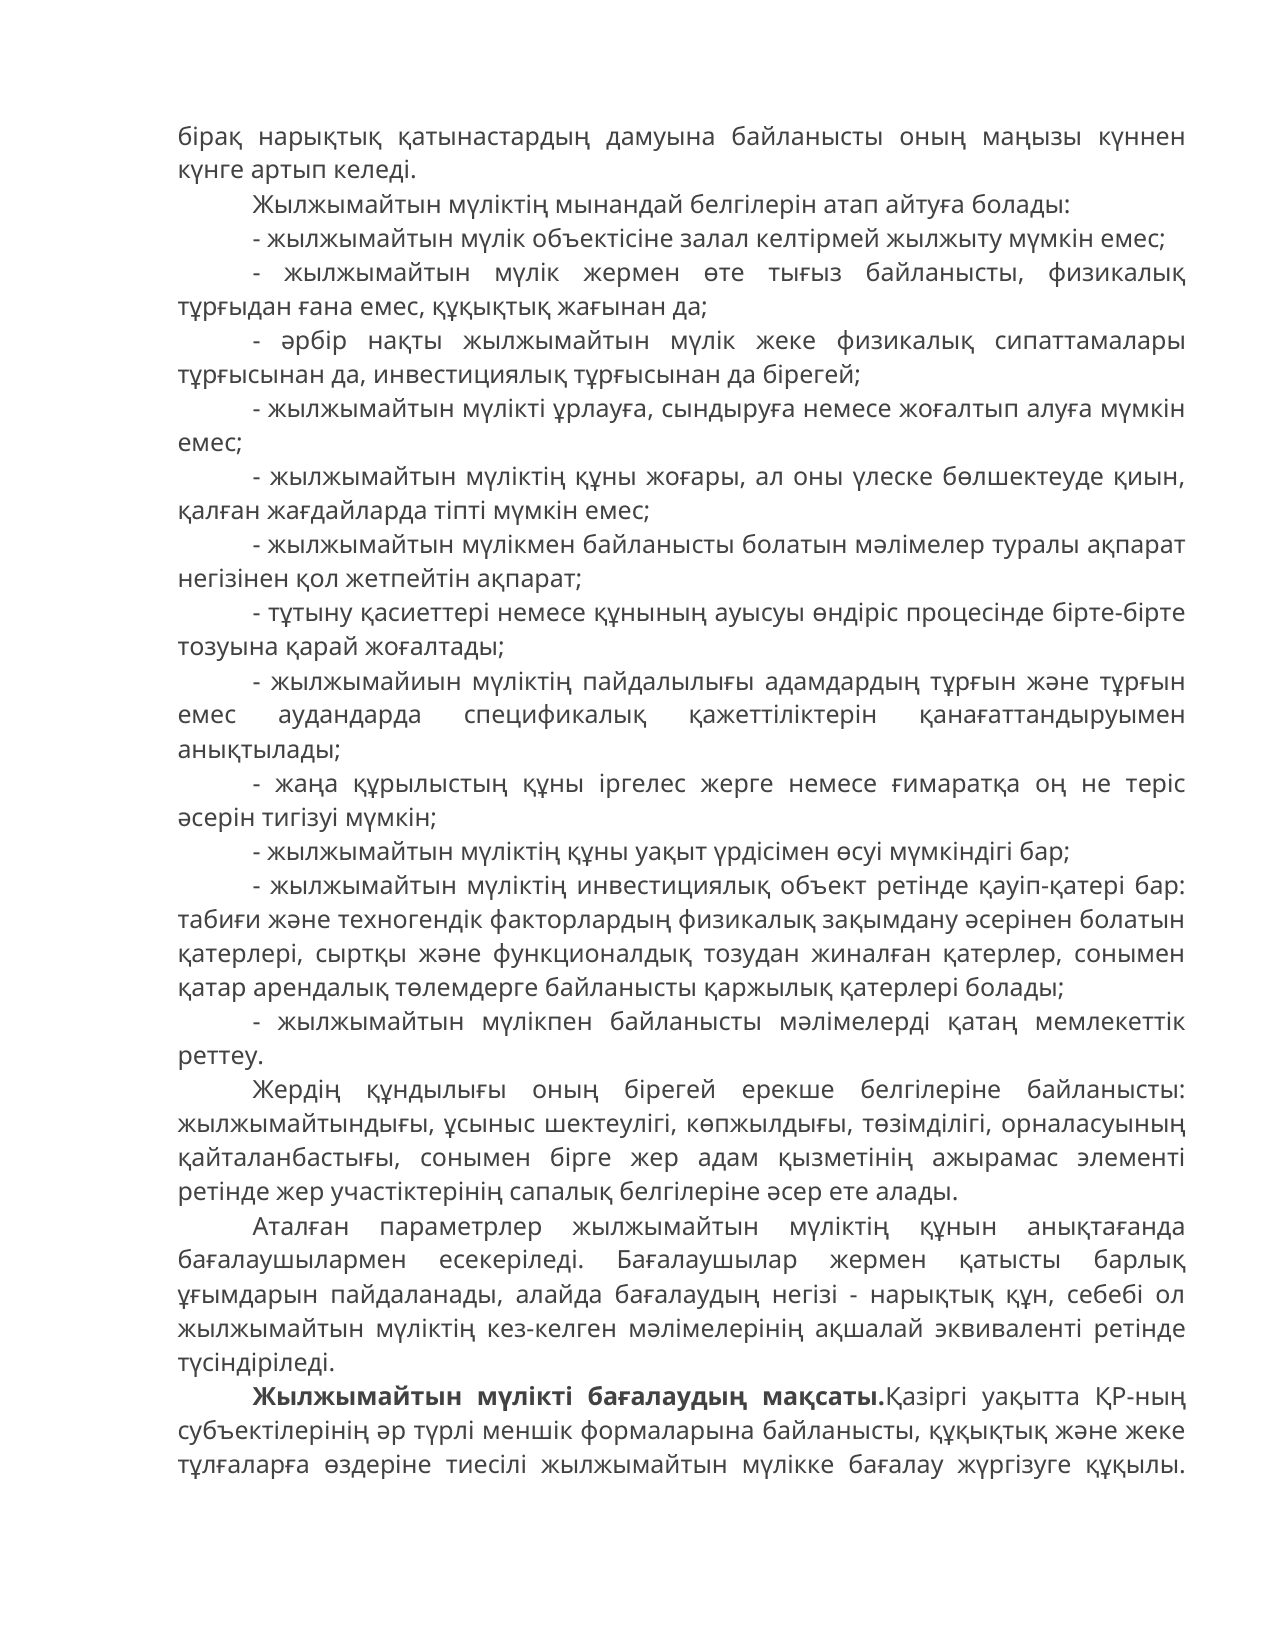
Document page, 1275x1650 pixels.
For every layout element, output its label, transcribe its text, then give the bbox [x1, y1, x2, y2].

text - жылжымайтын мүлікмен байланысты болатын мәлімелер туралы ақпарат негізінен қол жетпейтін ақпарат; [177, 527, 1186, 595]
text Аталған параметрлер жылжымайтын мүліктің құнын анықтағанда бағалаушылармен есекеріледі. Бағалаушылар жермен қатысты барлық ұғымдарын пайдаланады, алайда бағалаудың негізі - нарықтық құн, себебі ол жылжымайтын мүліктің кез-келген мәлімелерінің ақшалай эквиваленті ретінде түсіндіріледі. [177, 1208, 1186, 1378]
text - жылжымайтын мүлікпен байланысты мәлімелерді қатаң мемлекеттік реттеу. [177, 1004, 1186, 1072]
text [177, 1378, 1186, 1481]
text Жердің құндылығы оның бірегей ерекше белгілеріне байланысты: жылжымайтындығы, ұсыныс шектеулігі, көпжылдығы, төзімділігі, орналасуының қайталанбастығы, сонымен бірге жер адам қызметінің ажырамас элементі ретінде жер участіктерінің сапалық белгілеріне әсер ете алады. [177, 1072, 1186, 1208]
text - жаңа құрылыстың құны іргелес жерге немесе ғимаратқа оң не теріс әсерін тигізуі мүмкін; [177, 765, 1186, 833]
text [177, 118, 1186, 186]
text - жылжымайтын мүліктің құны уақыт үрдісімен өсуі мүмкіндігі бар; [177, 833, 1186, 867]
text - әрбір нақты жылжымайтын мүлік жеке физикалық сипаттамалары тұрғысынан да, инвестициялық тұрғысынан да бірегей; [177, 322, 1186, 391]
text - жылжымайтын мүлік объектісіне залал келтірмей жылжыту мүмкін емес; [177, 220, 1186, 254]
text - жылжымайтын мүлік жермен өте тығыз байланысты, физикалық тұрғыдан ғана емес, құқықтық жағынан да; [177, 254, 1186, 322]
text - жылжымайиын мүліктің пайдалылығы адамдардың тұрғын және тұрғын емес аудандарда спецификалық қажеттіліктерін қанағаттандыруымен анықтылады; [177, 663, 1186, 765]
text - жылжымайтын мүліктің инвестициялық объект ретінде қауіп-қатері бар: табиғи және техногендік факторлардың физикалық зақымдану әсерінен болатын қатерлері, сыртқы және функционалдық тозудан жиналған қатерлер, сонымен қатар арендалық төлемдерге байланысты қаржылық қатерлері болады; [177, 867, 1186, 1004]
text - жылжымайтын мүліктің құны жоғары, ал оны үлеске бөлшектеуде қиын, қалған жағдайларда тіпті мүмкін емес; [177, 459, 1186, 527]
text - тұтыну қасиеттері немесе құнының ауысуы өндіріс процесінде бірте-бірте тозуына қарай жоғалтады; [177, 595, 1186, 663]
text - жылжымайтын мүлікті ұрлауға, сындыруға немесе жоғалтып алуға мүмкін емес; [177, 391, 1186, 459]
text Жылжымайтын мүліктің мынандай белгілерін атап айтуға болады: [177, 186, 1186, 220]
